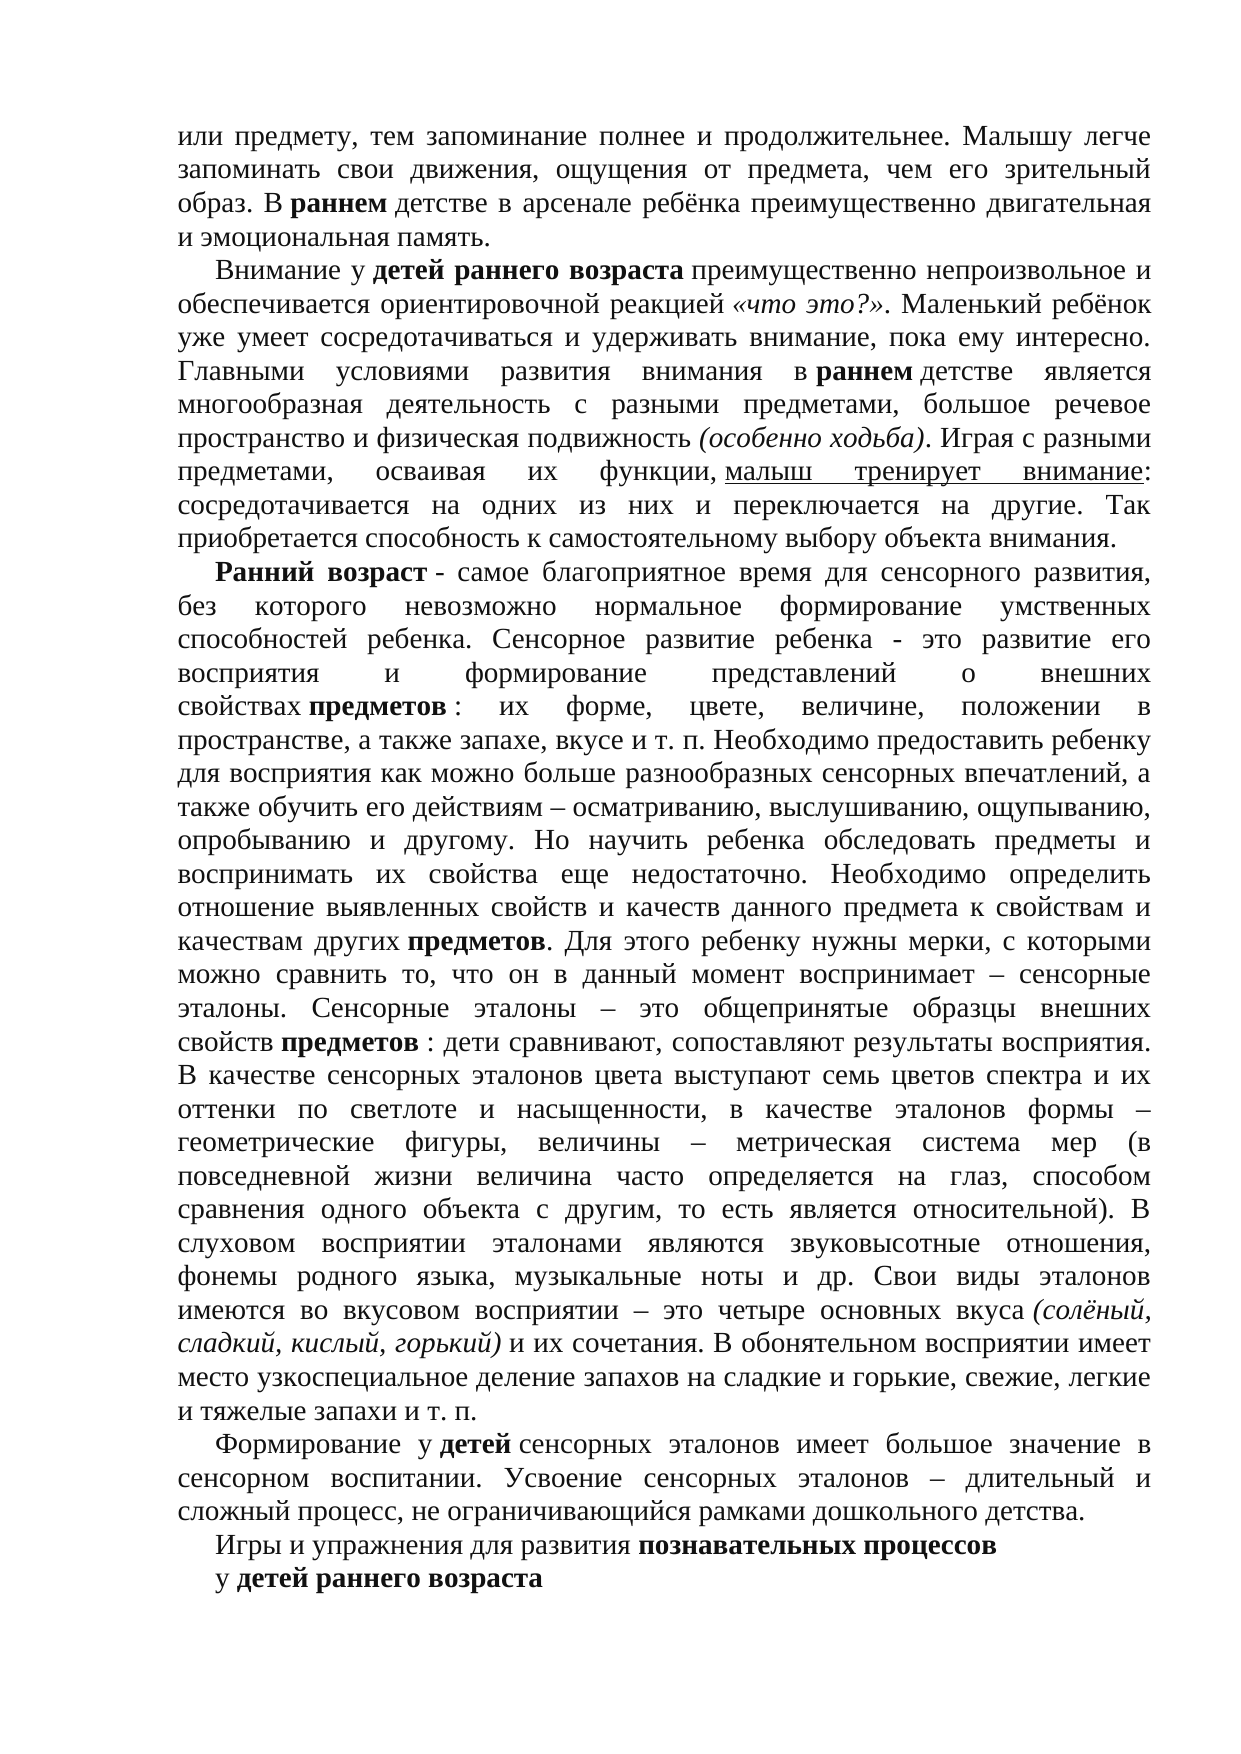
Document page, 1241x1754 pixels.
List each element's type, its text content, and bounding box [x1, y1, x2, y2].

text Внимание у детей раннего возраста преимущественно непроизвольное и обеспечивается ориентировочной реакцией «что это?». Маленький ребёнок уже умеет сосредотачиваться и удерживать внимание, пока ему интересно. Главными условиями развития внимания в раннем детстве является многообразная деятельность с разными предметами, большое речевое пространство и физическая подвижность (особенно ходьба). Играя с разными предметами, осваивая их функции, малыш тренирует внимание: сосредотачивается на одних из них и переключается на другие. Так приобретается способность к самостоятельному выбору объекта внимания. [177, 252, 1152, 554]
text Игры и упражнения для развития познавательных процессов [177, 1527, 1152, 1560]
text Формирование у детей сенсорных эталонов имеет большое значение в сенсорном воспитании. Усвоение сенсорных эталонов – длительный и сложный процесс, не ограничивающийся рамками дошкольного детства. [177, 1426, 1152, 1527]
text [177, 118, 1152, 252]
text у детей раннего возраста [177, 1560, 1152, 1594]
text Ранний возраст - самое благоприятное время для сенсорного развития, без которого невозможно нормальное формирование умственных способностей ребенка. Сенсорное развитие ребенка - это развитие его восприятия и формирование представлений о внешних свойствах предметов : их форме, цвете, величине, положении в пространстве, а также запахе, вкусе и т. п. Необходимо предоставить ребенку для восприятия как можно больше разнообразных сенсорных впечатлений, а также обучить его действиям – осматриванию, выслушиванию, ощупыванию, опробыванию и другому. Но научить ребенка обследовать предметы и воспринимать их свойства еще недостаточно. Необходимо определить отношение выявленных свойств и качеств данного предмета к свойствам и качествам других предметов. Для этого ребенку нужны мерки, с которыми можно сравнить то, что он в данный момент воспринимает – сенсорные эталоны. Сенсорные эталоны – это общепринятые образцы внешних свойств предметов : дети сравнивают, сопоставляют результаты восприятия. В качестве сенсорных эталонов цвета выступают семь цветов спектра и их оттенки по светлоте и насыщенности, в качестве эталонов формы – геометрические фигуры, величины – метрическая система мер (в повседневной жизни величина часто определяется на глаз, способом сравнения одного объекта с другим, то есть является относительной). В слуховом восприятии эталонами являются звуковысотные отношения, фонемы родного языка, музыкальные ноты и др. Свои виды эталонов имеются во вкусовом восприятии – это четыре основных вкуса (солёный, сладкий, кислый, горький) и их сочетания. В обонятельном восприятии имеет место узкоспециальное деление запахов на сладкие и горькие, свежие, легкие и тяжелые запахи и т. п. [177, 554, 1152, 1426]
